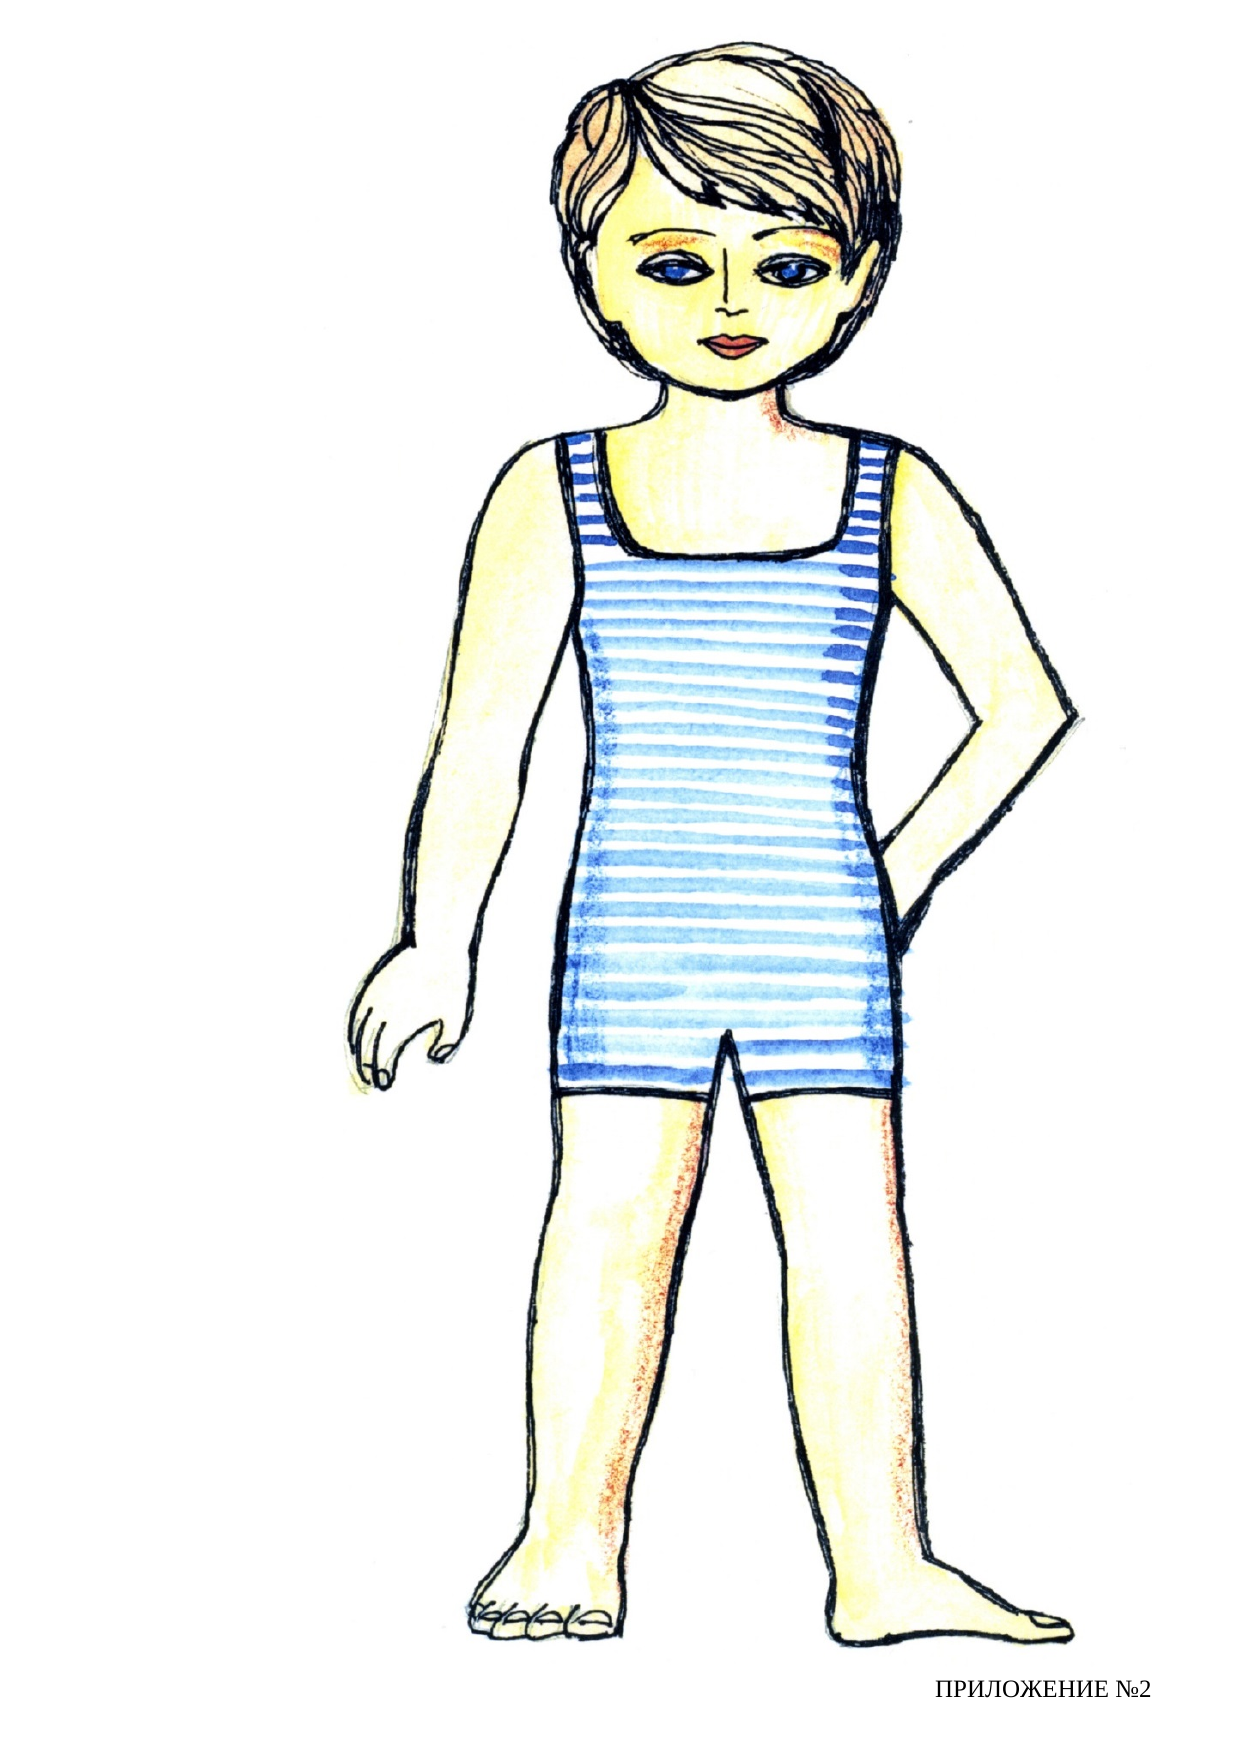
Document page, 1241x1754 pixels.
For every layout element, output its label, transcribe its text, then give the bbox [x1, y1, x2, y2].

picture [301, 24, 1152, 1671]
